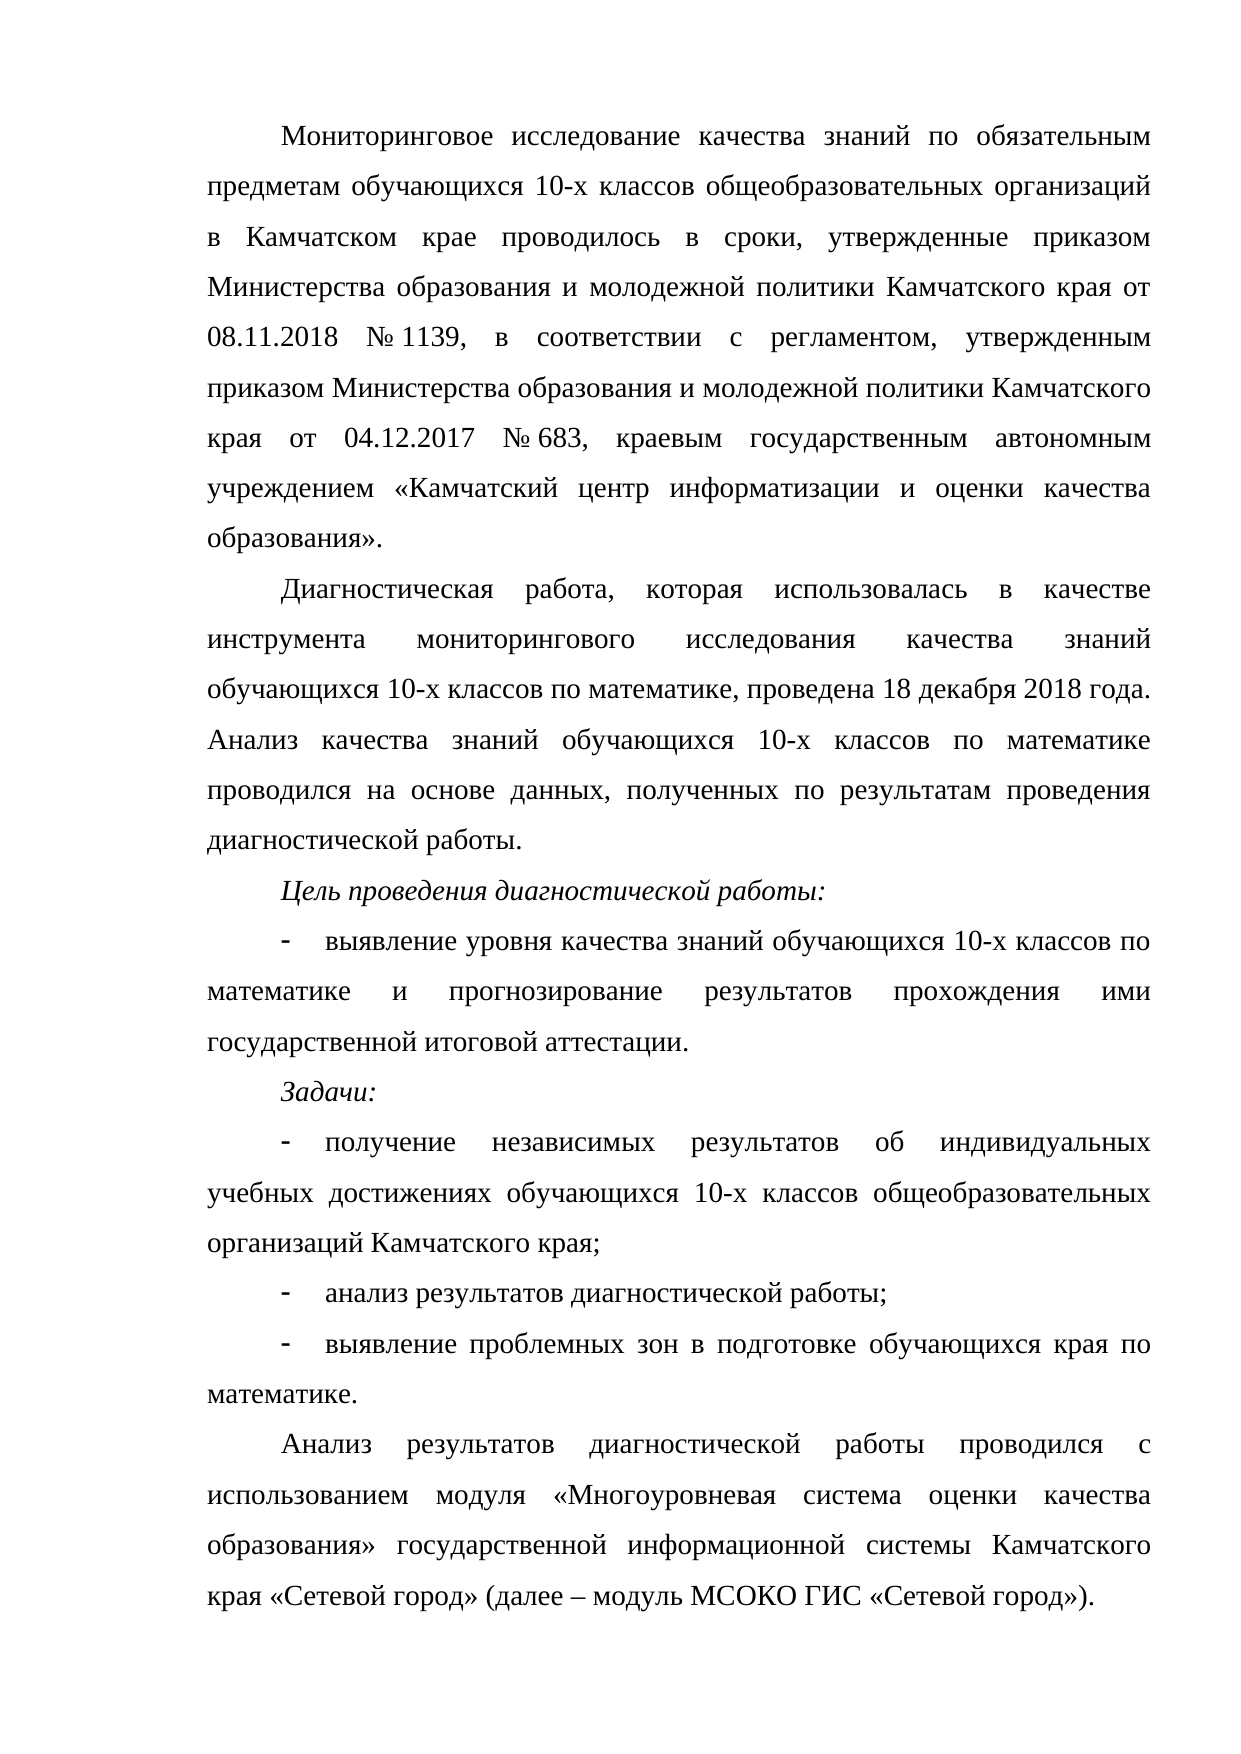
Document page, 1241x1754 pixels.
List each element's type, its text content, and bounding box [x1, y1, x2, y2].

list анализ результатов диагностической работы; [207, 1276, 1152, 1309]
text Мониторинговое исследование качества знаний по обязательным предметам обучающихся 10-х классов общеобразовательных организаций в Камчатском крае проводилось в сроки, утвержденные приказом Министерства образования и молодежной политики Камчатского края от 08.11.2018 № 1139, в соответствии с регламентом, утвержденным приказом Министерства образования и молодежной политики Камчатского края от 04.12.2017 № 683, краевым государственным автономным учреждением «Камчатский центр информатизации и оценки качества образования». [207, 118, 1152, 554]
text Задачи: [207, 1074, 1152, 1108]
list выявление проблемных зон в подготовке обучающихся края по математике. [207, 1326, 1152, 1410]
text Анализ результатов диагностической работы проводился с использованием модуля «Многоуровневая система оценки качества образования» государственной информационной системы Камчатского края «Сетевой город» (далее – модуль МСОКО ГИС «Сетевой город»). [207, 1427, 1152, 1611]
text Диагностическая работа, которая использовалась в качестве инструмента мониторингового исследования качества знаний обучающихся 10-х классов по математике, проведена 18 декабря 2018 года. Анализ качества знаний обучающихся 10-х классов по математике проводился на основе данных, полученных по результатам проведения диагностической работы. [207, 571, 1152, 856]
list выявление уровня качества знаний обучающихся 10-х классов по математике и прогнозирование результатов прохождения ими государственной итоговой аттестации. [207, 923, 1152, 1057]
list получение независимых результатов об индивидуальных учебных достижениях обучающихся 10-х классов общеобразовательных организаций Камчатского края; [207, 1124, 1152, 1259]
text Цель проведения диагностической работы: [207, 873, 1152, 906]
